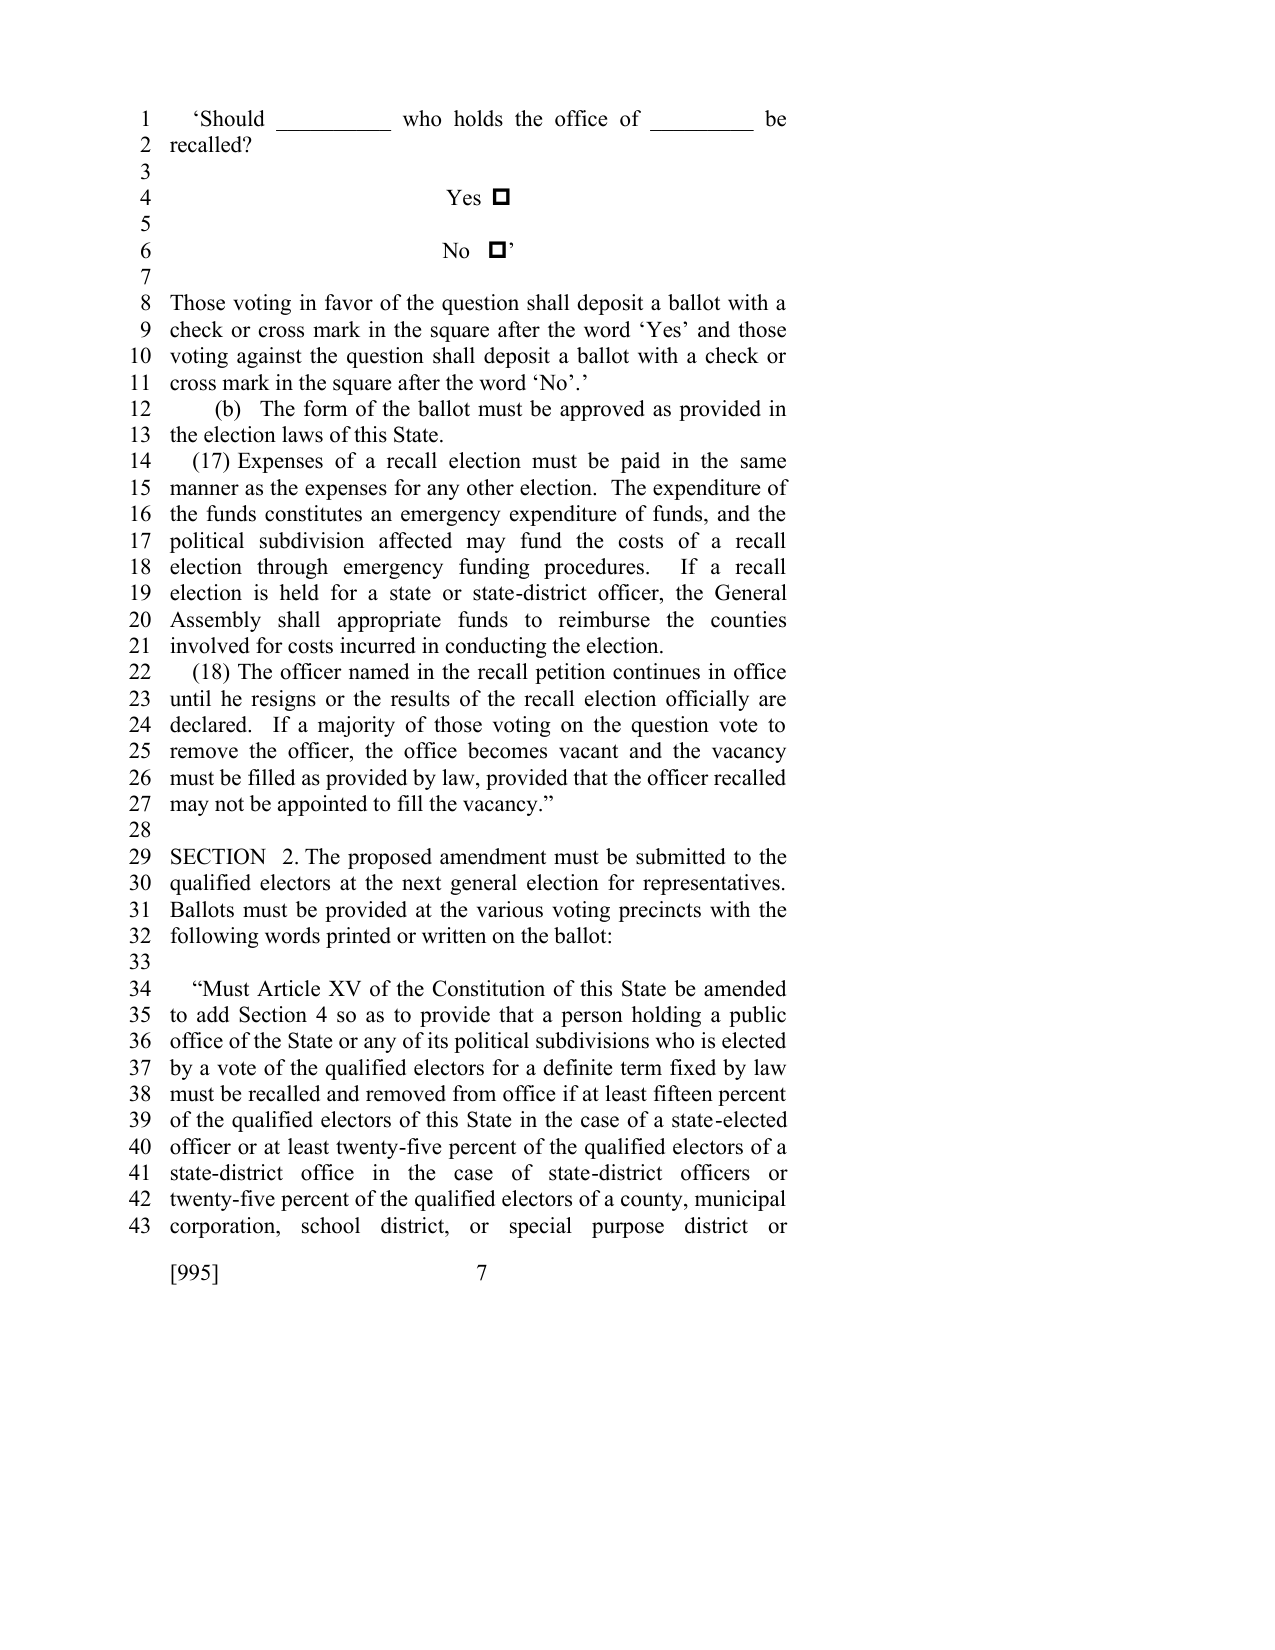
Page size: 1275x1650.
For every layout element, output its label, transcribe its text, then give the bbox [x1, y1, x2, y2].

text Those voting in favor of the question shall deposit a ballot with a check or cross mark in the square after the word ‘Yes’ and those voting against the question shall deposit a ballot with a check or cross mark in the square after the word ‘No’.’ [169, 289, 787, 395]
text (17) Expenses of a recall election must be paid in the same manner as the expenses for any other election. The expenditure of the funds constitutes an emergency expenditure of funds, and the political subdivision affected may fund the costs of a recall election through emergency funding procedures. If a recall election is held for a state or state-district officer, the General Assembly shall appropriate funds to reimburse the counties involved for costs incurred in conducting the election. [169, 448, 787, 658]
text SECTION 2. The proposed amendment must be submitted to the qualified electors at the next general election for representatives. Ballots must be provided at the various voting precincts with the following words printed or written on the ballot: [169, 843, 787, 948]
text (b) The form of the ballot must be approved as provided in the election laws of this State. [169, 395, 787, 448]
text No ’ [169, 237, 787, 263]
text (18) The officer named in the recall petition continues in office until he resigns or the results of the recall election officially are declared. If a majority of those voting on the question vote to remove the officer, the office becomes vacant and the vacancy must be filled as provided by law, provided that the officer recalled may not be appointed to fill the vacancy.” [169, 658, 787, 817]
text ‘Should __________ who holds the office of _________ be recalled? [169, 105, 787, 158]
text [169, 975, 787, 1238]
text Yes  [169, 184, 787, 210]
